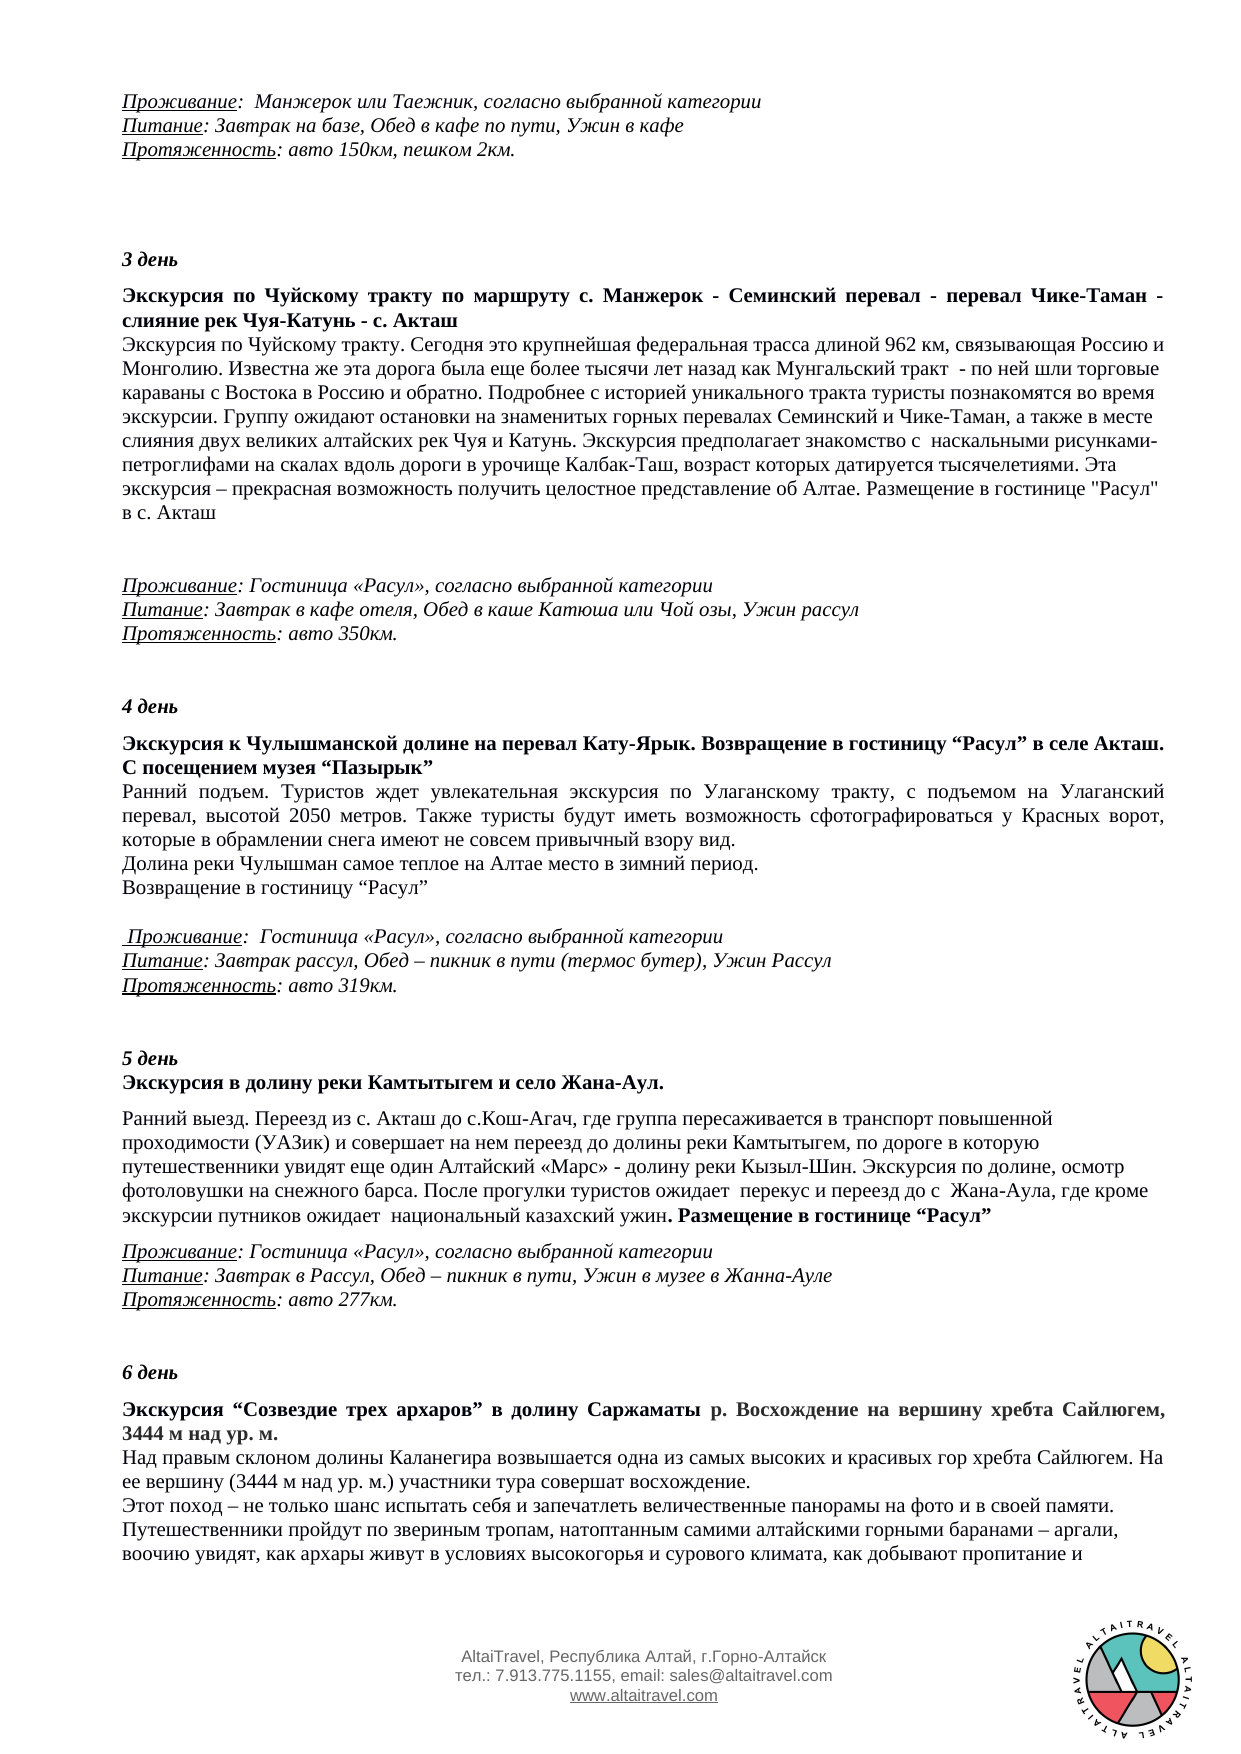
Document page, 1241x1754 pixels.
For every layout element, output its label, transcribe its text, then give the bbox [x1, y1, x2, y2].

list Долина реки Чулышман самое теплое на Алтае место в зимний период. [122, 851, 1166, 875]
text Проживание: Манжерок или Таежник, согласно выбранной категории Питание: Завтрак на базе, Обед в кафе по пути, Ужин в кафе Протяженность: авто 150км, пешком 2км. [122, 89, 1166, 161]
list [122, 1493, 1166, 1565]
list Экскурсия к Чулышманской долине на перевал Кату-Ярык. Возвращение в гостиницу “Расул” в селе Акташ. С посещением музея “Пазырык” [122, 731, 1166, 779]
list 4 день [122, 694, 1166, 718]
list Экскурсия по Чуйскому тракту по маршруту с. Манжерок - Семинский перевал - перевал Чике-Таман - слияние рек Чуя-Катунь - с. Акташ [122, 283, 1166, 332]
picture [1069, 1616, 1196, 1743]
list Экскурсия по Чуйскому тракту. Сегодня это крупнейшая федеральная трасса длиной 962 км, связывающая Россию и Монголию. Известна же эта дорога была еще более тысячи лет назад как Мунгальский тракт - по ней шли торговые караваны с Востока в Россию и обратно. Подробнее с историей уникального тракта туристы познакомятся во время экскурсии. Группу ожидают остановки на знаменитых горных перевалах Семинский и Чике-Таман, а также в месте слияния двух великих алтайских рек Чуя и Катунь. Экскурсия предполагает знакомство с наскальными рисунками-петроглифами на скалах вдоль дороги в урочище Калбак-Таш, возраст которых датируется тысячелетиями. Эта экскурсия – прекрасная возможность получить целостное представление об Алтае. Размещение в гостинице "Расул" в с. Акташ [122, 332, 1166, 524]
list Возвращение в гостиницу “Расул” [122, 875, 1166, 899]
list 6 день [122, 1360, 1166, 1384]
list Проживание: Гостиница «Расул», согласно выбранной категории Питание: Завтрак рассул, Обед – пикник в пути (термос бутер), Ужин Рассул Протяженность: авто 319км. [122, 924, 1166, 997]
list Экскурсия “Созвездие трех архаров” в долину Саржаматы р. Восхождение на вершину хребта Сайлюгем, 3444 м над ур. м. [122, 1397, 1166, 1445]
list 5 день Экскурсия в долину реки Камтытыгем и село Жана-Аул. [122, 1046, 1166, 1094]
list Проживание: Гостиница «Расул», согласно выбранной категории Питание: Завтрак в кафе отеля, Обед в каше Катюша или Чой озы, Ужин рассул Протяженность: авто 350км. [122, 573, 1166, 645]
list Проживание: Гостиница «Расул», согласно выбранной категории Питание: Завтрак в Рассул, Обед – пикник в пути, Ужин в музее в Жанна-Ауле Протяженность: авто 277км. [122, 1239, 1166, 1311]
list Ранний выезд. Переезд из с. Акташ до с.Кош-Агач, где группа пересаживается в транспорт повышенной проходимости (УАЗик) и совершает на нем переезд до долины реки Камтытыгем, по дороге в которую путешественники увидят еще один Алтайский «Марс» - долину реки Кызыл-Шин. Экскурсия по долине, осмотр фотоловушки на снежного барса. После прогулки туристов ожидает перекус и переезд до с Жана-Аула, где кроме экскурсии путников ожидает национальный казахский ужин. Размещение в гостинице “Расул” [122, 1106, 1166, 1227]
list Над правым склоном долины Каланегира возвышается одна из самых высоких и красивых гор хребта Сайлюгем. На ее вершину (3444 м над ур. м.) участники тура совершат восхождение. [122, 1445, 1166, 1493]
list 3 день [122, 247, 1166, 271]
list Ранний подъем. Туристов ждет увлекательная экскурсия по Улаганскому тракту, с подъемом на Улаганский перевал, высотой 2050 метров. Также туристы будут иметь возможность сфотографироваться у Красных ворот, которые в обрамлении снега имеют не совсем привычный взору вид. [122, 779, 1166, 851]
